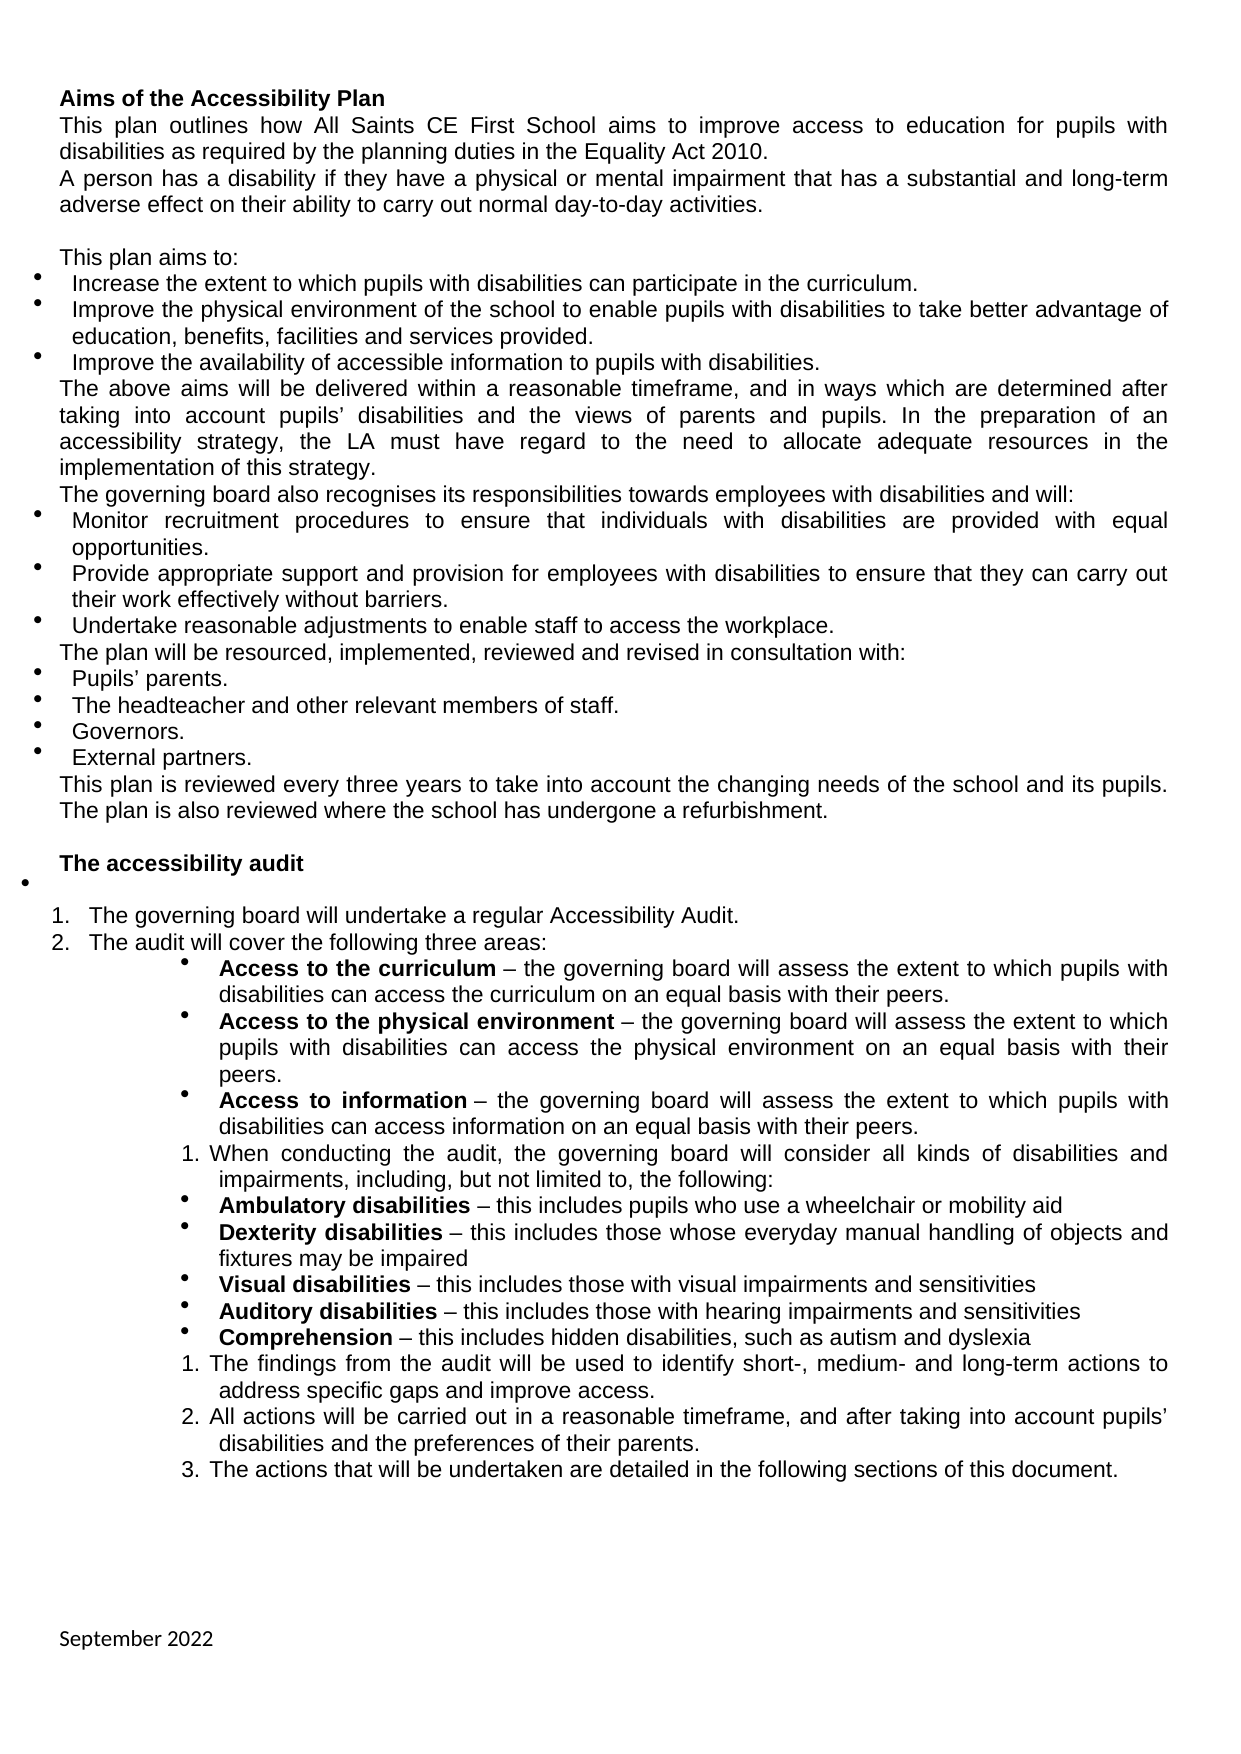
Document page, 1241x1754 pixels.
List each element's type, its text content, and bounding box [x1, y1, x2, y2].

list The findings from the audit will be used to identify short-, medium- and long-term actions to address specific gaps and improve access. [181, 1350, 1169, 1403]
list Undertake reasonable adjustments to enable staff to access the workplace. [34, 612, 1169, 639]
text The accessibility audit [59, 850, 1169, 876]
list Access to the physical environment – the governing board will assess the extent to which pupils with disabilities can access the physical environment on an equal basis with their peers. [181, 1008, 1169, 1087]
list Monitor recruitment procedures to ensure that individuals with disabilities are provided with equal opportunities. [34, 507, 1169, 560]
text This plan is reviewed every three years to take into account the changing needs of the school and its pupils. The plan is also reviewed where the school has undergone a refurbishment. [59, 771, 1169, 823]
list Visual disabilities – this includes those with visual impairments and sensitivities [181, 1271, 1169, 1298]
text The governing board also recognises its responsibilities towards employees with disabilities and will: [59, 481, 1169, 507]
text The above aims will be delivered within a reasonable timeframe, and in ways which are determined after taking into account pupils’ disabilities and the views of parents and pupils. In the preparation of an accessibility strategy, the LA must have regard to the need to allocate adequate resources in the implementation of this strategy. [59, 375, 1169, 481]
list Pupils’ parents. [34, 665, 1169, 692]
list Comprehension – this includes hidden disabilities, such as autism and dyslexia [181, 1324, 1169, 1350]
list Ambulatory disabilities – this includes pupils who use a wheelchair or mobility aid [181, 1192, 1169, 1219]
text Aims of the Accessibility Plan [59, 85, 1169, 112]
text This plan aims to: [59, 243, 1169, 270]
list External partners. [34, 744, 1169, 771]
list The headteacher and other relevant members of staff. [34, 692, 1169, 718]
list Access to the curriculum – the governing board will assess the extent to which pupils with disabilities can access the curriculum on an equal basis with their peers. [181, 955, 1169, 1008]
list All actions will be carried out in a reasonable timeframe, and after taking into account pupils’ disabilities and the preferences of their parents. [181, 1403, 1169, 1456]
list Improve the physical environment of the school to enable pupils with disabilities to take better advantage of education, benefits, facilities and services provided. [34, 296, 1169, 349]
list Governors. [34, 718, 1169, 744]
list Provide appropriate support and provision for employees with disabilities to ensure that they can carry out their work effectively without barriers. [34, 560, 1169, 612]
list The actions that will be undertaken are detailed in the following sections of this document. [181, 1456, 1169, 1482]
list Access to information – the governing board will assess the extent to which pupils with disabilities can access information on an equal basis with their peers. [181, 1087, 1169, 1139]
text A person has a disability if they have a physical or mental impairment that has a substantial and long-term adverse effect on their ability to carry out normal day-to-day activities. [59, 164, 1169, 217]
list When conducting the audit, the governing board will consider all kinds of disabilities and impairments, including, but not limited to, the following: [181, 1139, 1169, 1192]
text The plan will be resourced, implemented, reviewed and revised in consultation with: [59, 639, 1169, 665]
list Improve the availability of accessible information to pupils with disabilities. [34, 349, 1169, 375]
list Dexterity disabilities – this includes those whose everyday manual handling of objects and fixtures may be impaired [181, 1219, 1169, 1271]
list Auditory disabilities – this includes those with hearing impairments and sensitivities [181, 1298, 1169, 1324]
list The audit will cover the following three areas: [51, 929, 1169, 955]
list The governing board will undertake a regular Accessibility Audit. [51, 902, 1169, 929]
list Increase the extent to which pupils with disabilities can participate in the curriculum. [34, 270, 1169, 296]
text This plan outlines how All Saints CE First School aims to improve access to education for pupils with disabilities as required by the planning duties in the Equality Act 2010. [59, 112, 1169, 164]
